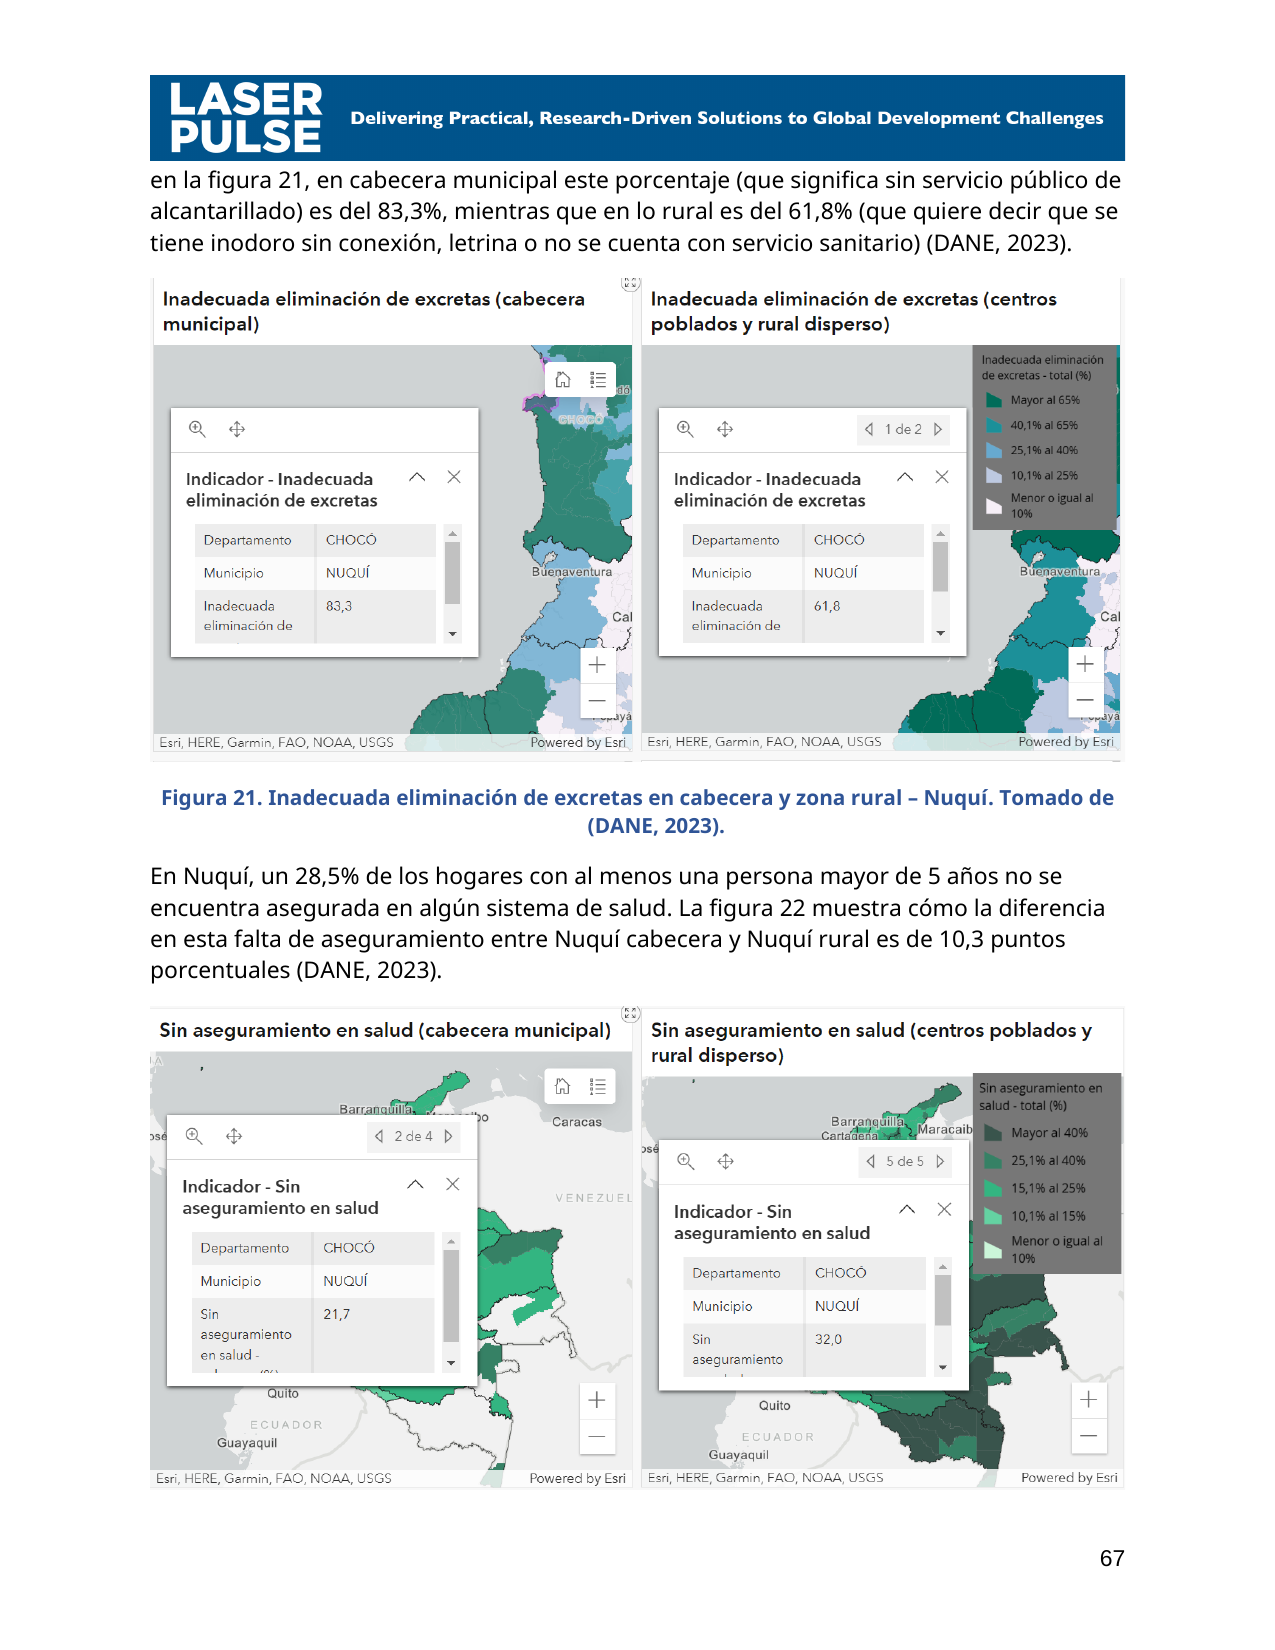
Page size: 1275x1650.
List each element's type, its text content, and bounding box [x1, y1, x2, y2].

picture [150, 278, 1125, 762]
picture [150, 1006, 1125, 1490]
text En Nuquí, un 28,5% de los hogares con al menos una persona mayor de 5 años no se encuentra asegurada en algún sistema de salud. La figura 22 muestra cómo la diferencia en esta falta de aseguramiento entre Nuquí cabecera y Nuquí rural es de 10,3 puntos porcentuales (DANE, 2023). [150, 860, 1125, 985]
picture [150, 75, 1125, 161]
text Figura 21. Inadecuada eliminación de excretas en cabecera y zona rural – Nuquí. Tomado de (DANE, 2023). [150, 783, 1125, 839]
